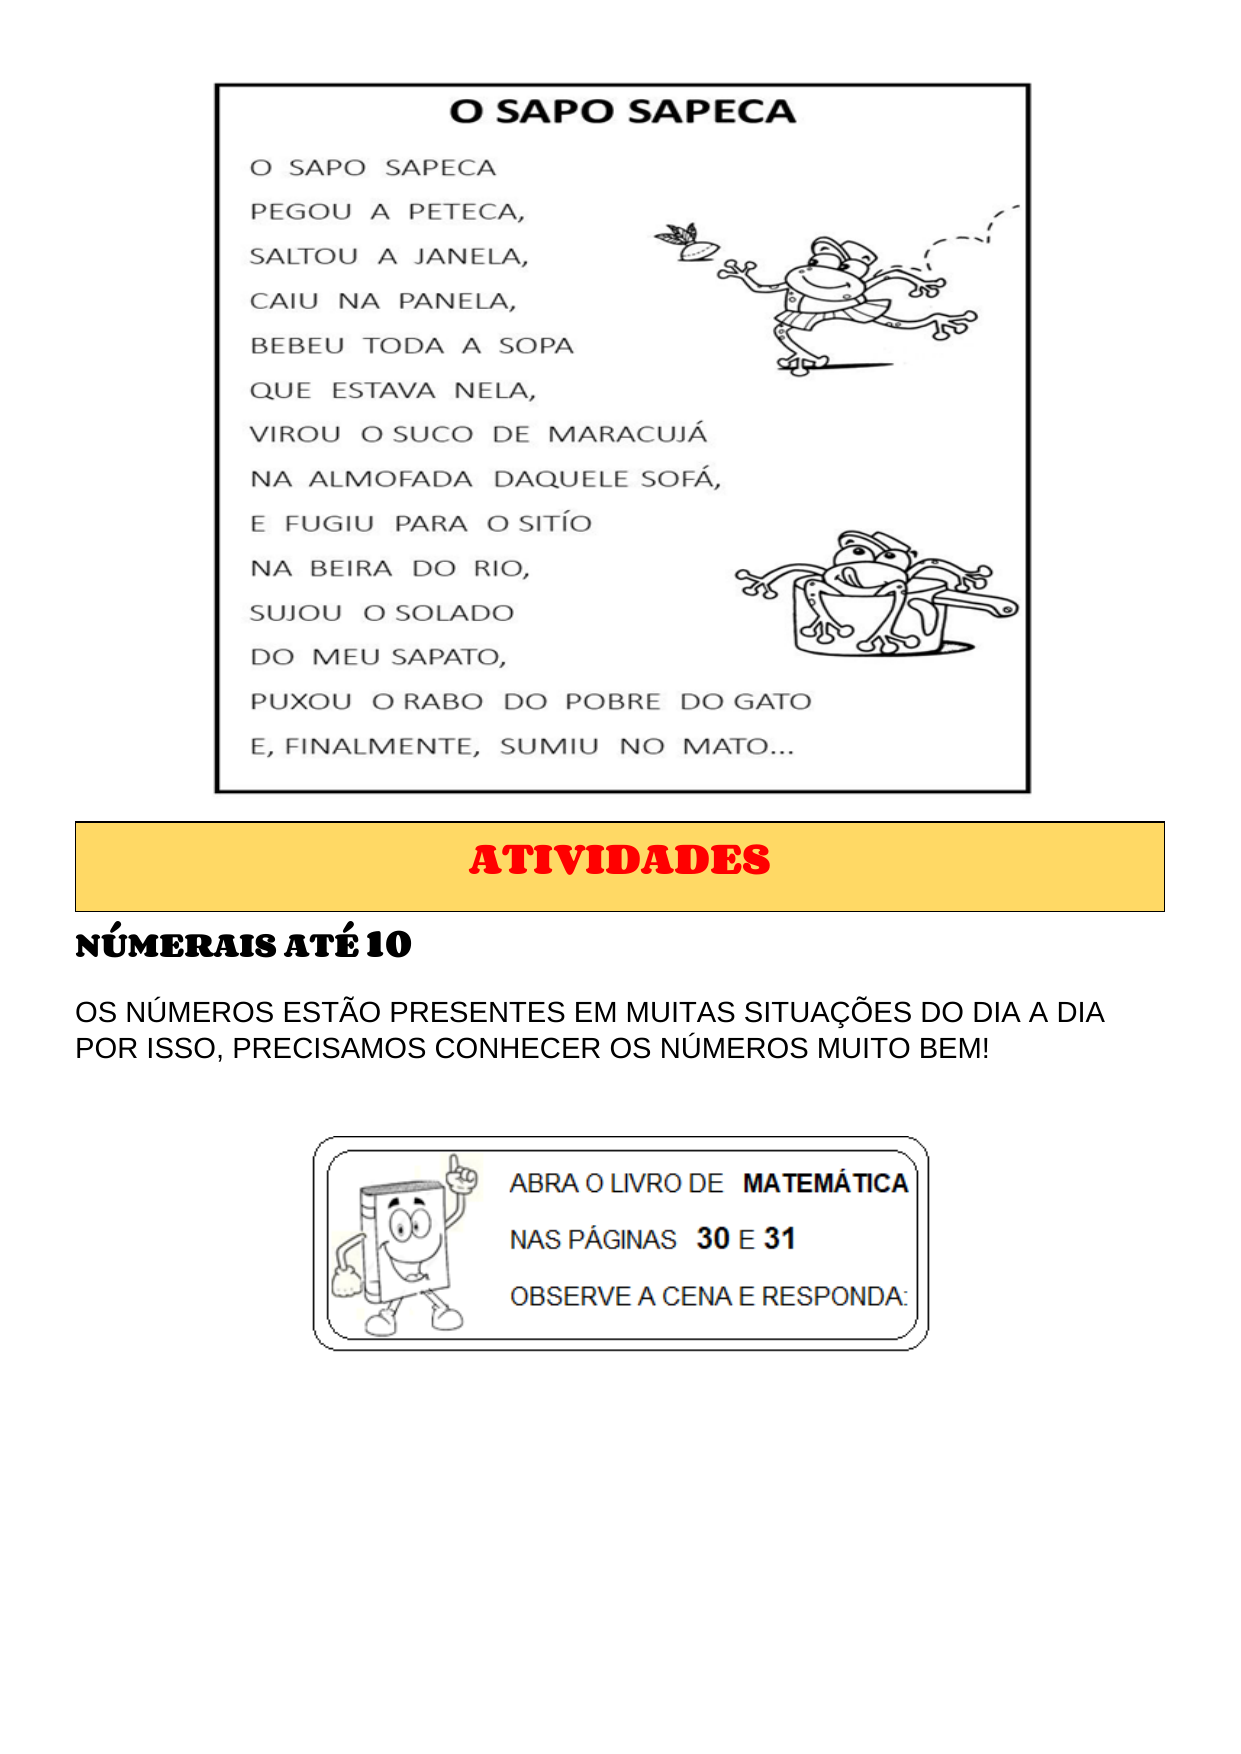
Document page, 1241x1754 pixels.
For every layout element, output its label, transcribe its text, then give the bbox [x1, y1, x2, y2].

picture [205, 75, 1035, 803]
table_header ATIVIDADES [76, 823, 1164, 911]
text OS NÚMEROS ESTÃO PRESENTES EM MUITAS SITUAÇÕES DO DIA A DIA POR ISSO, PRECISAMOS CONHECER OS NÚMEROS MUITO BEM! [75, 995, 1165, 1065]
picture [310, 1136, 931, 1356]
text NÚMERAIS ATÉ 10 [75, 912, 1165, 973]
